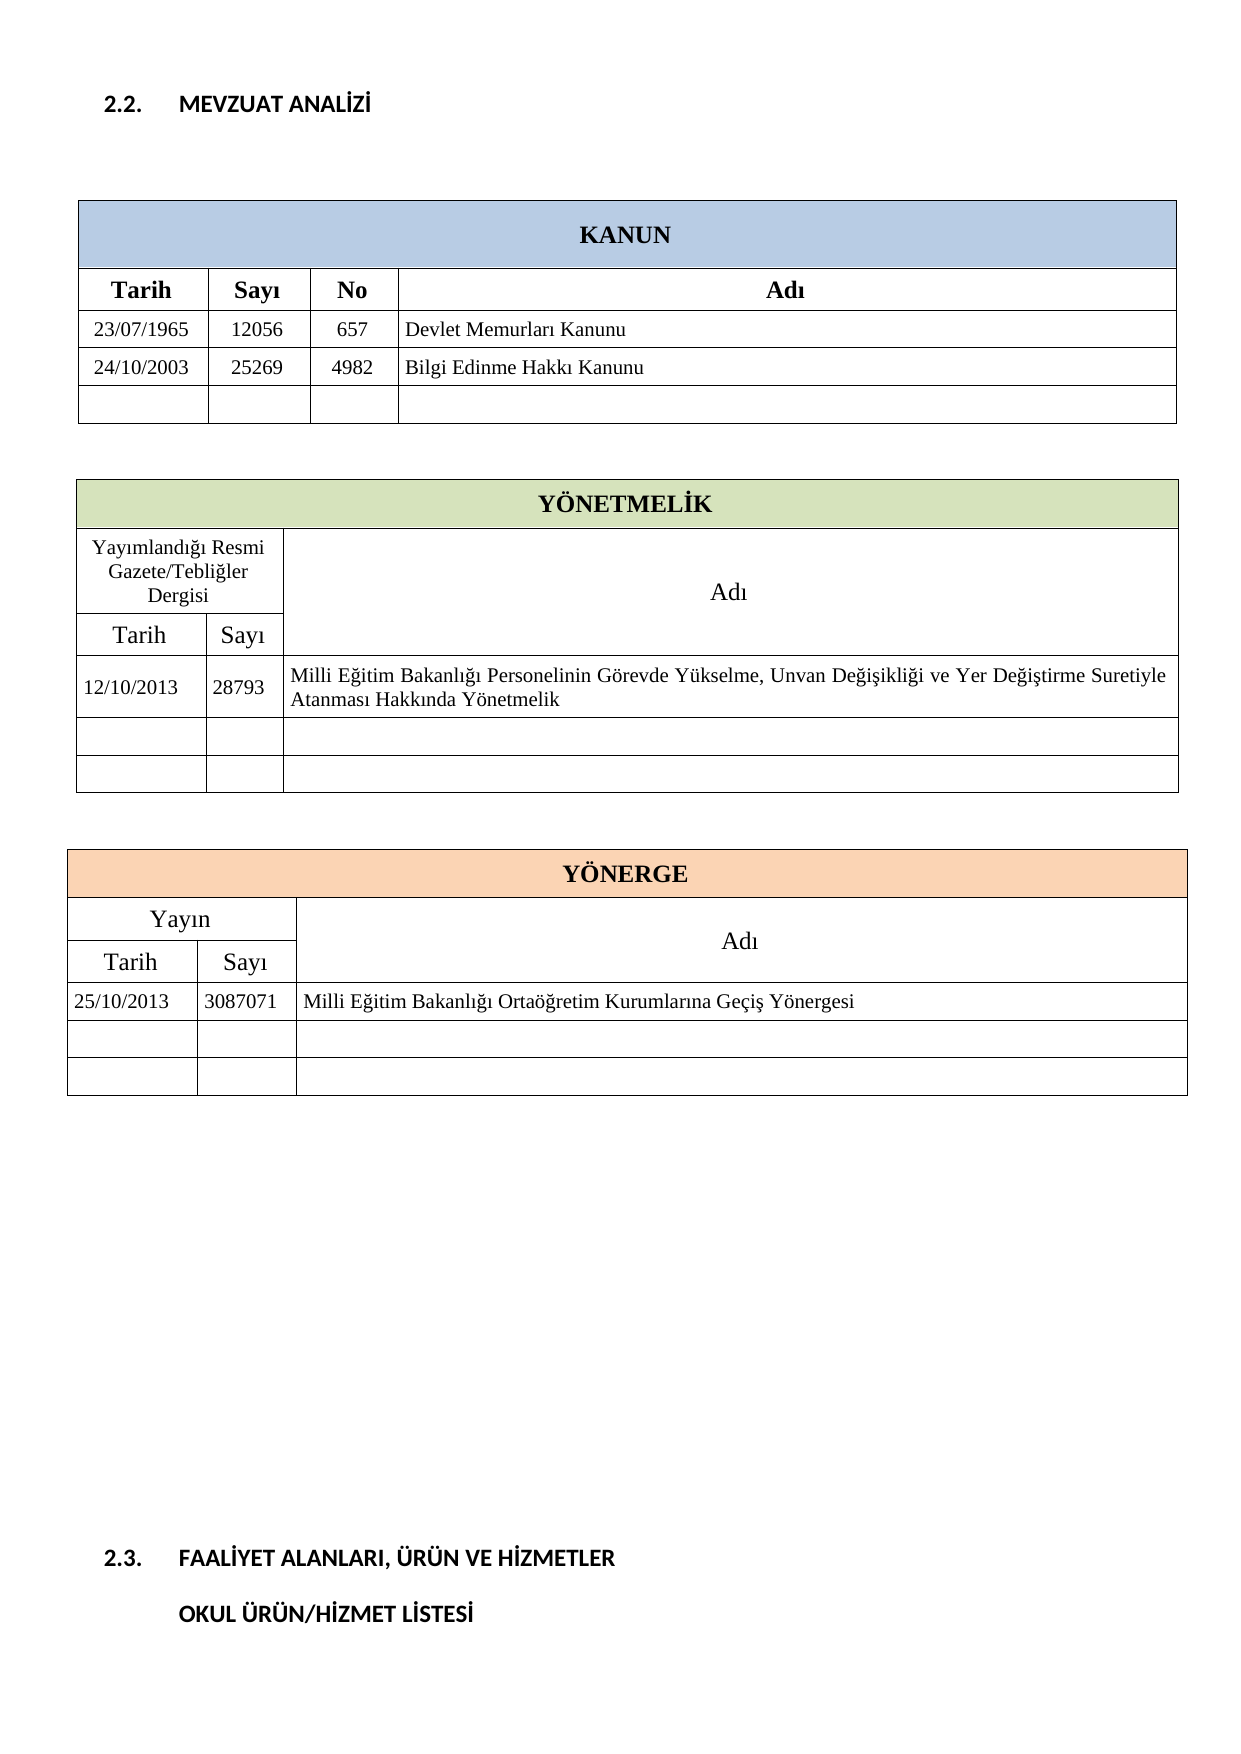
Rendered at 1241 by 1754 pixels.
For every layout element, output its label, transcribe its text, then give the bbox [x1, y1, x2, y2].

table_header KANUN [79, 201, 1176, 267]
table_cell Yayın [68, 898, 296, 939]
table_cell 4982 [311, 348, 398, 385]
table_cell 12/10/2013 [77, 656, 206, 717]
table_cell [68, 1021, 197, 1057]
table_cell Yayımlandığı Resmi Gazete/Tebliğler Dergisi [77, 529, 283, 613]
table_cell [68, 1058, 197, 1095]
table_cell Devlet Memurları Kanunu [399, 311, 1176, 347]
table_cell [297, 1058, 1187, 1095]
table_cell Tarih [79, 269, 208, 310]
table_cell 24/10/2003 [79, 348, 208, 385]
table_cell 25269 [209, 348, 310, 385]
table_cell No [311, 269, 398, 310]
table_cell [198, 1021, 296, 1057]
table_cell [311, 386, 398, 422]
table_cell Sayı [209, 269, 310, 310]
table_cell 23/07/1965 [79, 311, 208, 347]
table_cell [77, 718, 206, 755]
table_cell [284, 756, 1178, 792]
table_cell Sayı [207, 614, 283, 655]
table_cell 28793 [207, 656, 283, 717]
table_cell 657 [311, 311, 398, 347]
table_cell 3087071 [198, 983, 296, 1019]
table_cell Tarih [77, 614, 206, 655]
table_cell [399, 386, 1176, 422]
table_cell Bilgi Edinme Hakkı Kanunu [399, 348, 1176, 385]
table_cell Adı [297, 898, 1187, 982]
table_cell [284, 718, 1178, 755]
table_header YÖNERGE [68, 850, 1187, 897]
table_cell [209, 386, 310, 422]
table_cell [297, 1021, 1187, 1057]
table_cell 12056 [209, 311, 310, 347]
table_cell Adı [399, 269, 1176, 310]
list FAALİYET ALANLARI, ÜRÜN VE HİZMETLER [103, 1542, 1152, 1573]
table_cell Milli Eğitim Bakanlığı Personelinin Görevde Yükselme, Unvan Değişikliği ve Yer Değiştirme Suretiyle Atanması Hakkında Yönetmelik [284, 656, 1178, 717]
table_cell Milli Eğitim Bakanlığı Ortaöğretim Kurumlarına Geçiş Yönergesi [297, 983, 1187, 1019]
table_cell [207, 756, 283, 792]
text OKUL ÜRÜN/HİZMET LİSTESİ [178, 1598, 1152, 1629]
table_cell Adı [284, 529, 1178, 655]
table_cell Tarih [68, 941, 197, 982]
list MEVZUAT ANALİZİ [103, 89, 1152, 119]
table_cell [198, 1058, 296, 1095]
table_cell Sayı [198, 941, 296, 982]
table_cell [207, 718, 283, 755]
table_cell 25/10/2013 [68, 983, 197, 1019]
table_cell [79, 386, 208, 422]
table_header YÖNETMELİK [77, 480, 1178, 527]
table_cell [77, 756, 206, 792]
